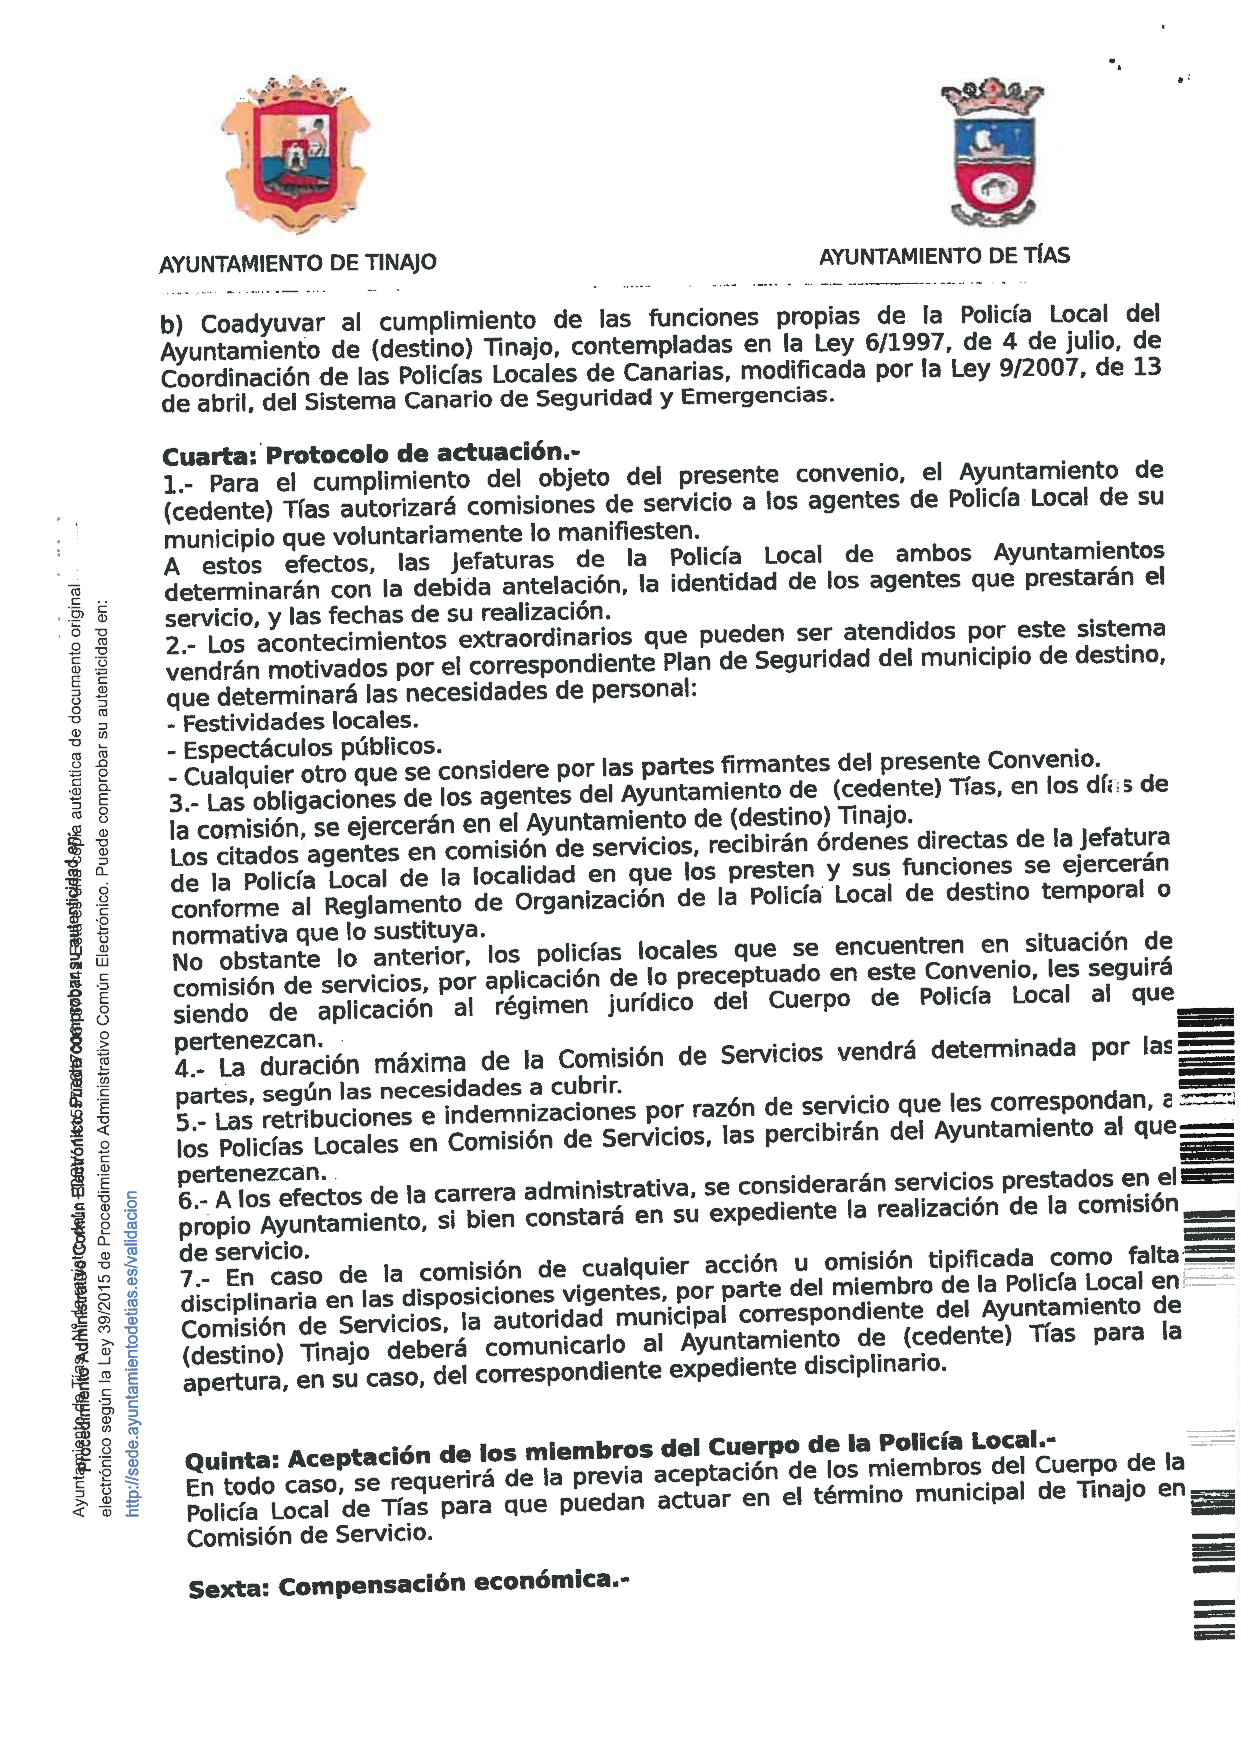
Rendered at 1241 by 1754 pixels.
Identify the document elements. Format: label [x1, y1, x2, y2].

picture [51, 55, 1241, 1648]
